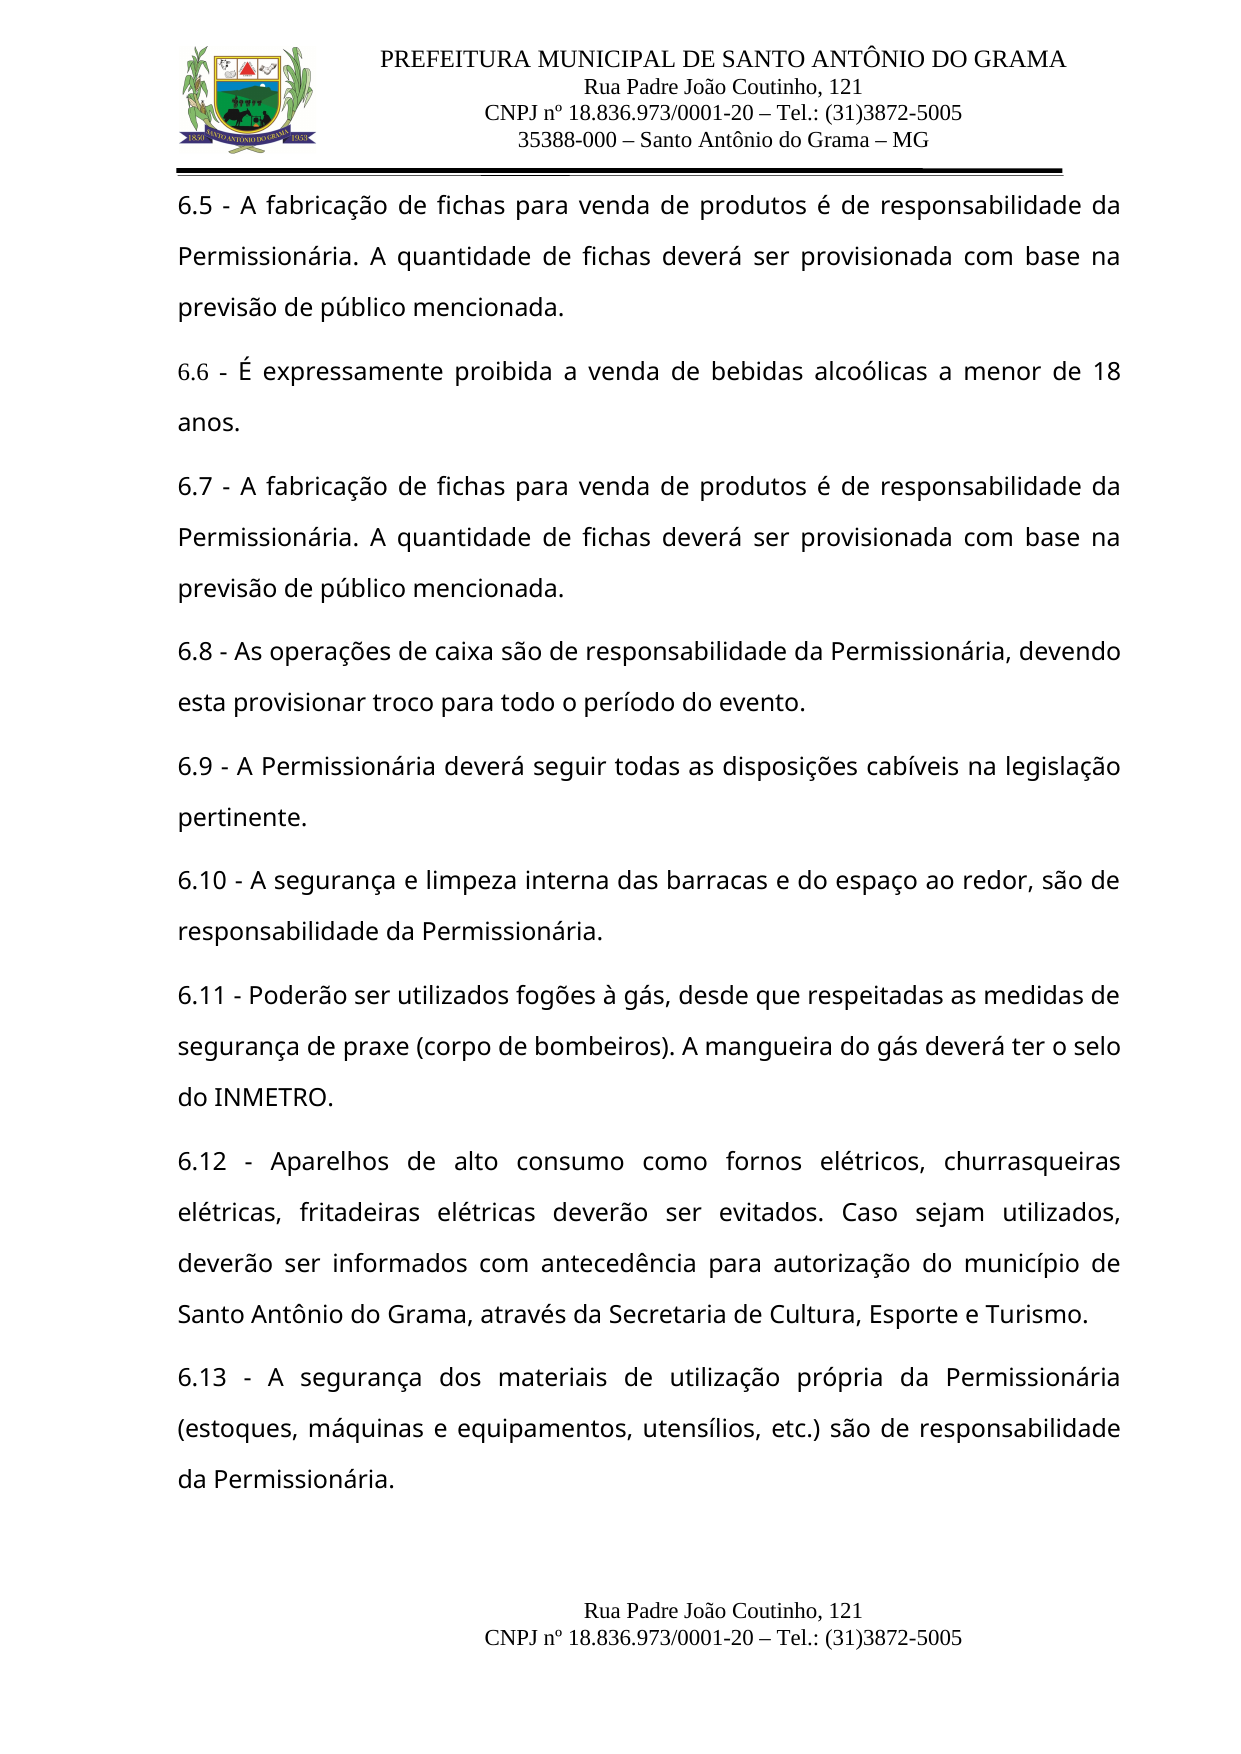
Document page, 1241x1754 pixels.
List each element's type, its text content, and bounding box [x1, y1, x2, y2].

text 6.8 - As operações de caixa são de responsabilidade da Permissionária, devendo esta provisionar troco para todo o período do evento. [177, 634, 1122, 719]
text 6.10 - A segurança e limpeza interna das barracas e do espaço ao redor, são de responsabilidade da Permissionária. [177, 863, 1122, 948]
text 6.7 - A fabricação de fichas para venda de produtos é de responsabilidade da Permissionária. A quantidade de fichas deverá ser provisionada com base na previsão de público mencionada. [177, 468, 1122, 604]
text 6.6 - É expressamente proibida a venda de bebidas alcoólicas a menor de 18 anos. [177, 354, 1122, 439]
text 6.11 - Poderão ser utilizados fogões à gás, desde que respeitadas as medidas de segurança de praxe (corpo de bombeiros). A mangueira do gás deverá ter o selo do INMETRO. [177, 978, 1122, 1114]
picture [178, 46, 317, 154]
text 6.5 - A fabricação de fichas para venda de produtos é de responsabilidade da Permissionária. A quantidade de fichas deverá ser provisionada com base na previsão de público mencionada. [177, 188, 1122, 324]
text 6.12 - Aparelhos de alto consumo como fornos elétricos, churrasqueiras elétricas, fritadeiras elétricas deverão ser evitados. Caso sejam utilizados, deverão ser informados com antecedência para autorização do município de Santo Antônio do Grama, através da Secretaria de Cultura, Esporte e Turismo. [177, 1143, 1122, 1330]
text 6.13 - A segurança dos materiais de utilização própria da Permissionária (estoques, máquinas e equipamentos, utensílios, etc.) são de responsabilidade da Permissionária. [177, 1360, 1122, 1496]
text 6.9 - A Permissionária deverá seguir todas as disposições cabíveis na legislação pertinente. [177, 748, 1122, 833]
